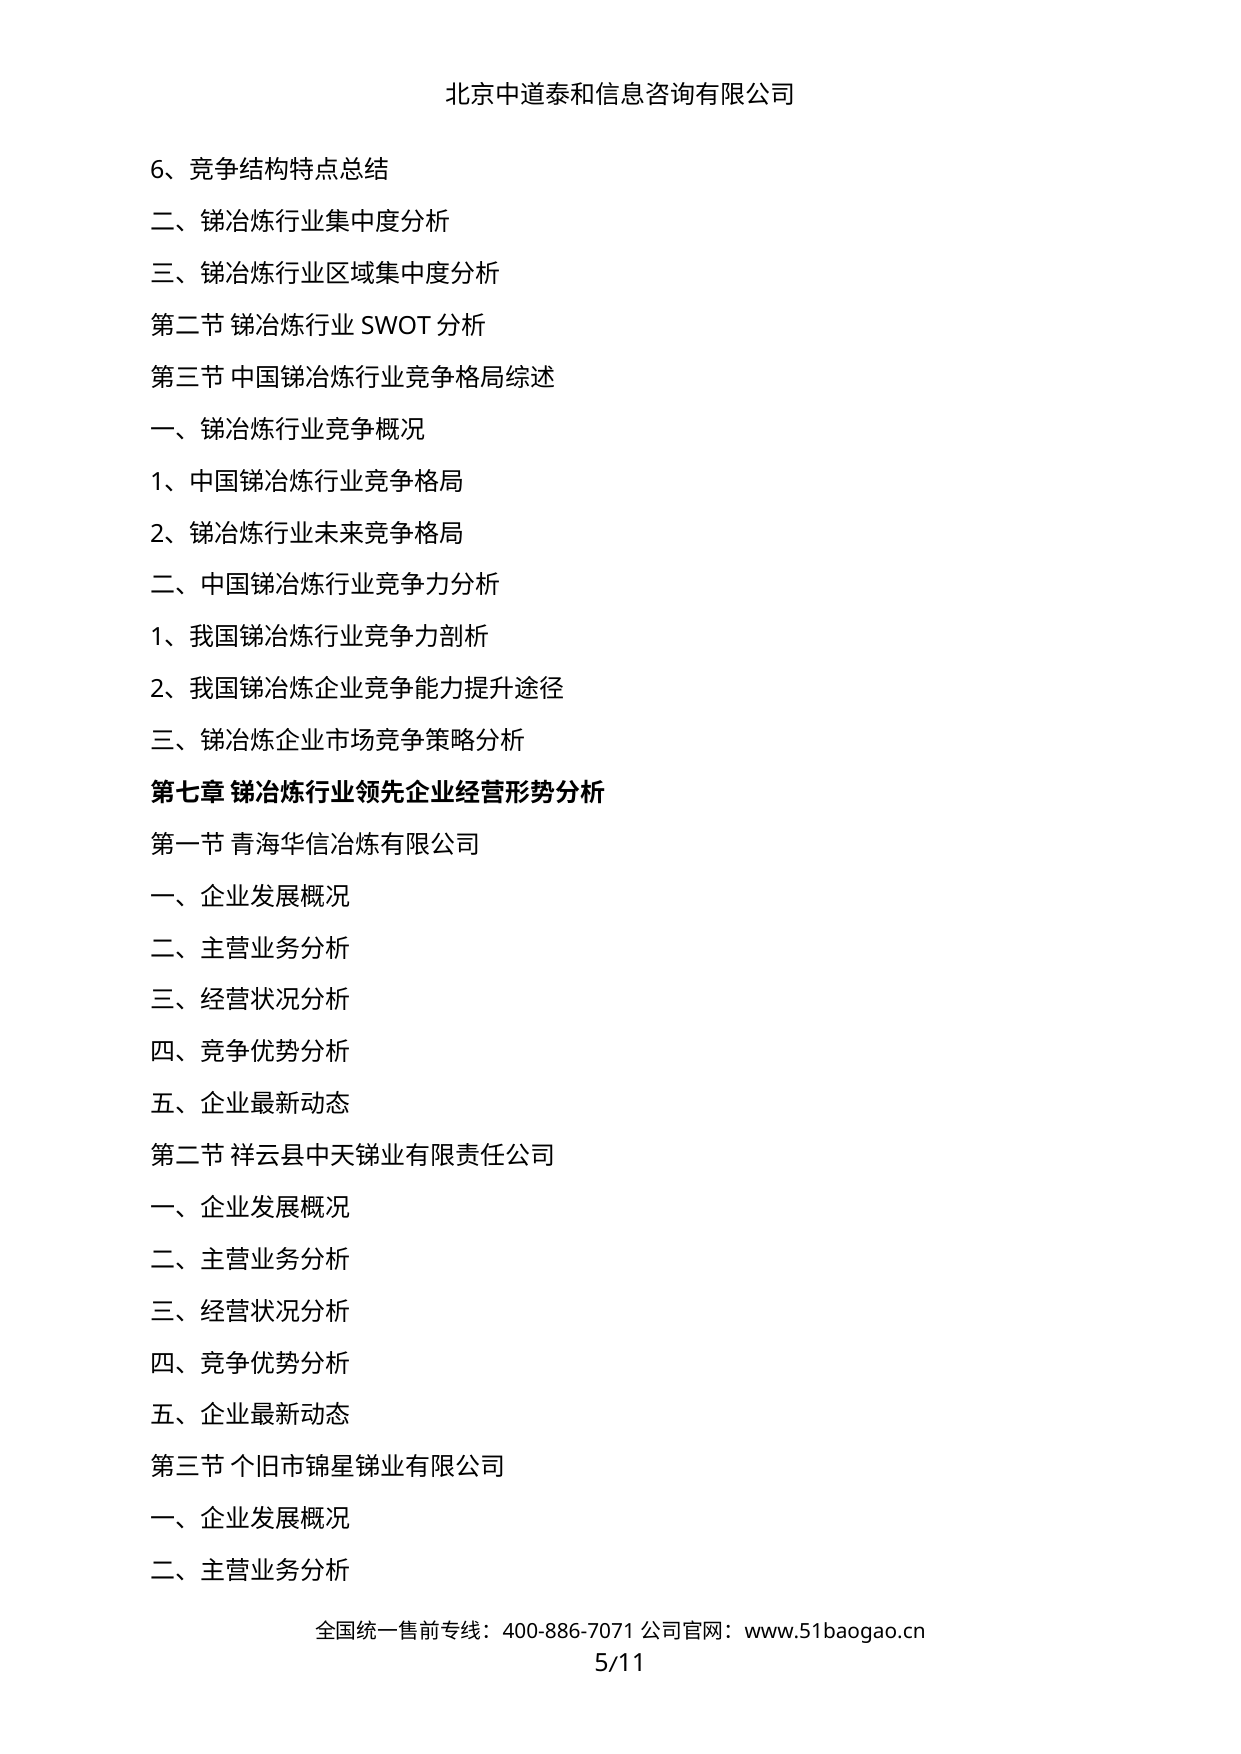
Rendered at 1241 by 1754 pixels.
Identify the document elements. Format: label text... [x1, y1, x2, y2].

text 一、企业发展概况 [150, 1499, 1090, 1535]
text 二、锑冶炼行业集中度分析 [150, 202, 1090, 238]
text 三、锑冶炼行业区域集中度分析 [150, 254, 1090, 290]
text 二、主营业务分析 [150, 928, 1090, 964]
text 一、企业发展概况 [150, 876, 1090, 912]
text 二、主营业务分析 [150, 1551, 1090, 1587]
text 6、竞争结构特点总结 [150, 150, 1090, 186]
text 第二节 祥云县中天锑业有限责任公司 [150, 1136, 1090, 1172]
text 第一节 青海华信冶炼有限公司 [150, 824, 1090, 861]
text 二、主营业务分析 [150, 1239, 1090, 1276]
text 五、企业最新动态 [150, 1395, 1090, 1431]
text 三、锑冶炼企业市场竞争策略分析 [150, 721, 1090, 757]
text 四、竞争优势分析 [150, 1032, 1090, 1068]
text 第三节 中国锑冶炼行业竞争格局综述 [150, 357, 1090, 394]
text 三、经营状况分析 [150, 980, 1090, 1016]
text 1、我国锑冶炼行业竞争力剖析 [150, 617, 1090, 653]
text 1、中国锑冶炼行业竞争格局 [150, 461, 1090, 497]
text 2、我国锑冶炼企业竞争能力提升途径 [150, 669, 1090, 705]
text 五、企业最新动态 [150, 1084, 1090, 1120]
text 第三节 个旧市锦星锑业有限公司 [150, 1447, 1090, 1483]
text 三、经营状况分析 [150, 1291, 1090, 1327]
text 一、锑冶炼行业竞争概况 [150, 409, 1090, 446]
text 二、中国锑冶炼行业竞争力分析 [150, 565, 1090, 601]
text 第七章 锑冶炼行业领先企业经营形势分析 [150, 772, 1090, 809]
text 第二节 锑冶炼行业SWOT分析 [150, 306, 1090, 342]
text 四、竞争优势分析 [150, 1343, 1090, 1379]
text 一、企业发展概况 [150, 1187, 1090, 1224]
text 2、锑冶炼行业未来竞争格局 [150, 513, 1090, 549]
